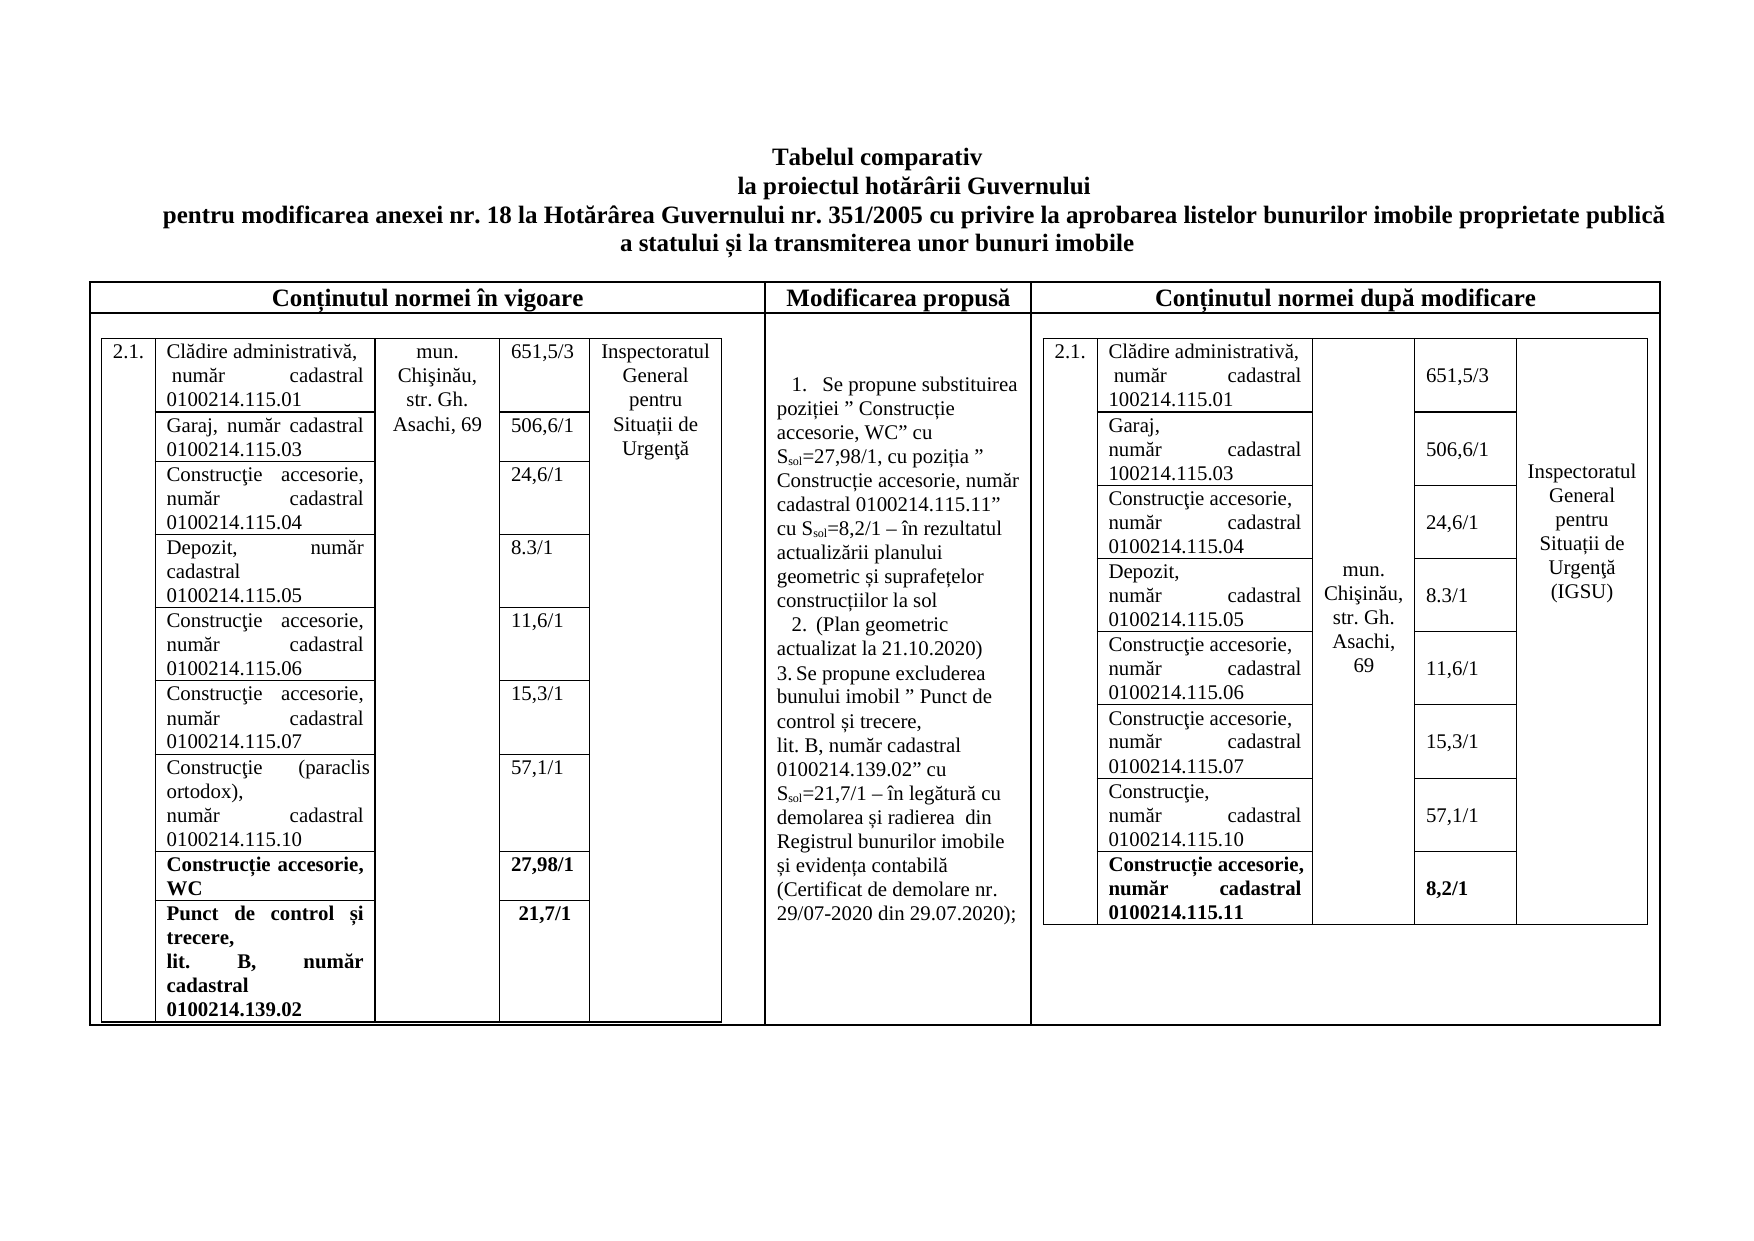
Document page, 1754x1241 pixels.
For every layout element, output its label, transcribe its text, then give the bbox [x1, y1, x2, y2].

table_header Conținutul normei în vigoare [91, 283, 764, 312]
table_header Conținutul normei după modificare [1032, 283, 1659, 312]
table_cell [1032, 314, 1659, 1024]
text la proiectul hotărârii Guvernului [89, 171, 1665, 200]
table_header Modificarea propusă [766, 283, 1030, 312]
table_cell Se propune substituirea poziției ” Construcție accesorie, WC” cu Ssol=27,98/1, cu poziția ” Construcție accesorie, număr cadastral 0100214.115.11” cu Ssol=8,2/1 – în rezultatul actualizării planului geometric și suprafețelor construcțiilor la sol (Plan geometric actualizat la 21.10.2020) Se propune excluderea bunului imobil ” Punct de control și trecere, lit. B, număr cadastral 0100214.139.02” cu Ssol=21,7/1 – în legătură cu demolarea și radierea din Registrul bunurilor imobile și evidența contabilă (Certificat de demolare nr. 29/07-2020 din 29.07.2020); [766, 314, 1030, 1024]
text pentru modificarea anexei nr. 18 la Hotărârea Guvernului nr. 351/2005 cu privire la aprobarea listelor bunurilor imobile proprietate publică a statului și la transmiterea unor bunuri imobile [89, 200, 1665, 257]
table_cell [91, 314, 764, 1024]
text Tabelul comparativ [89, 142, 1665, 171]
